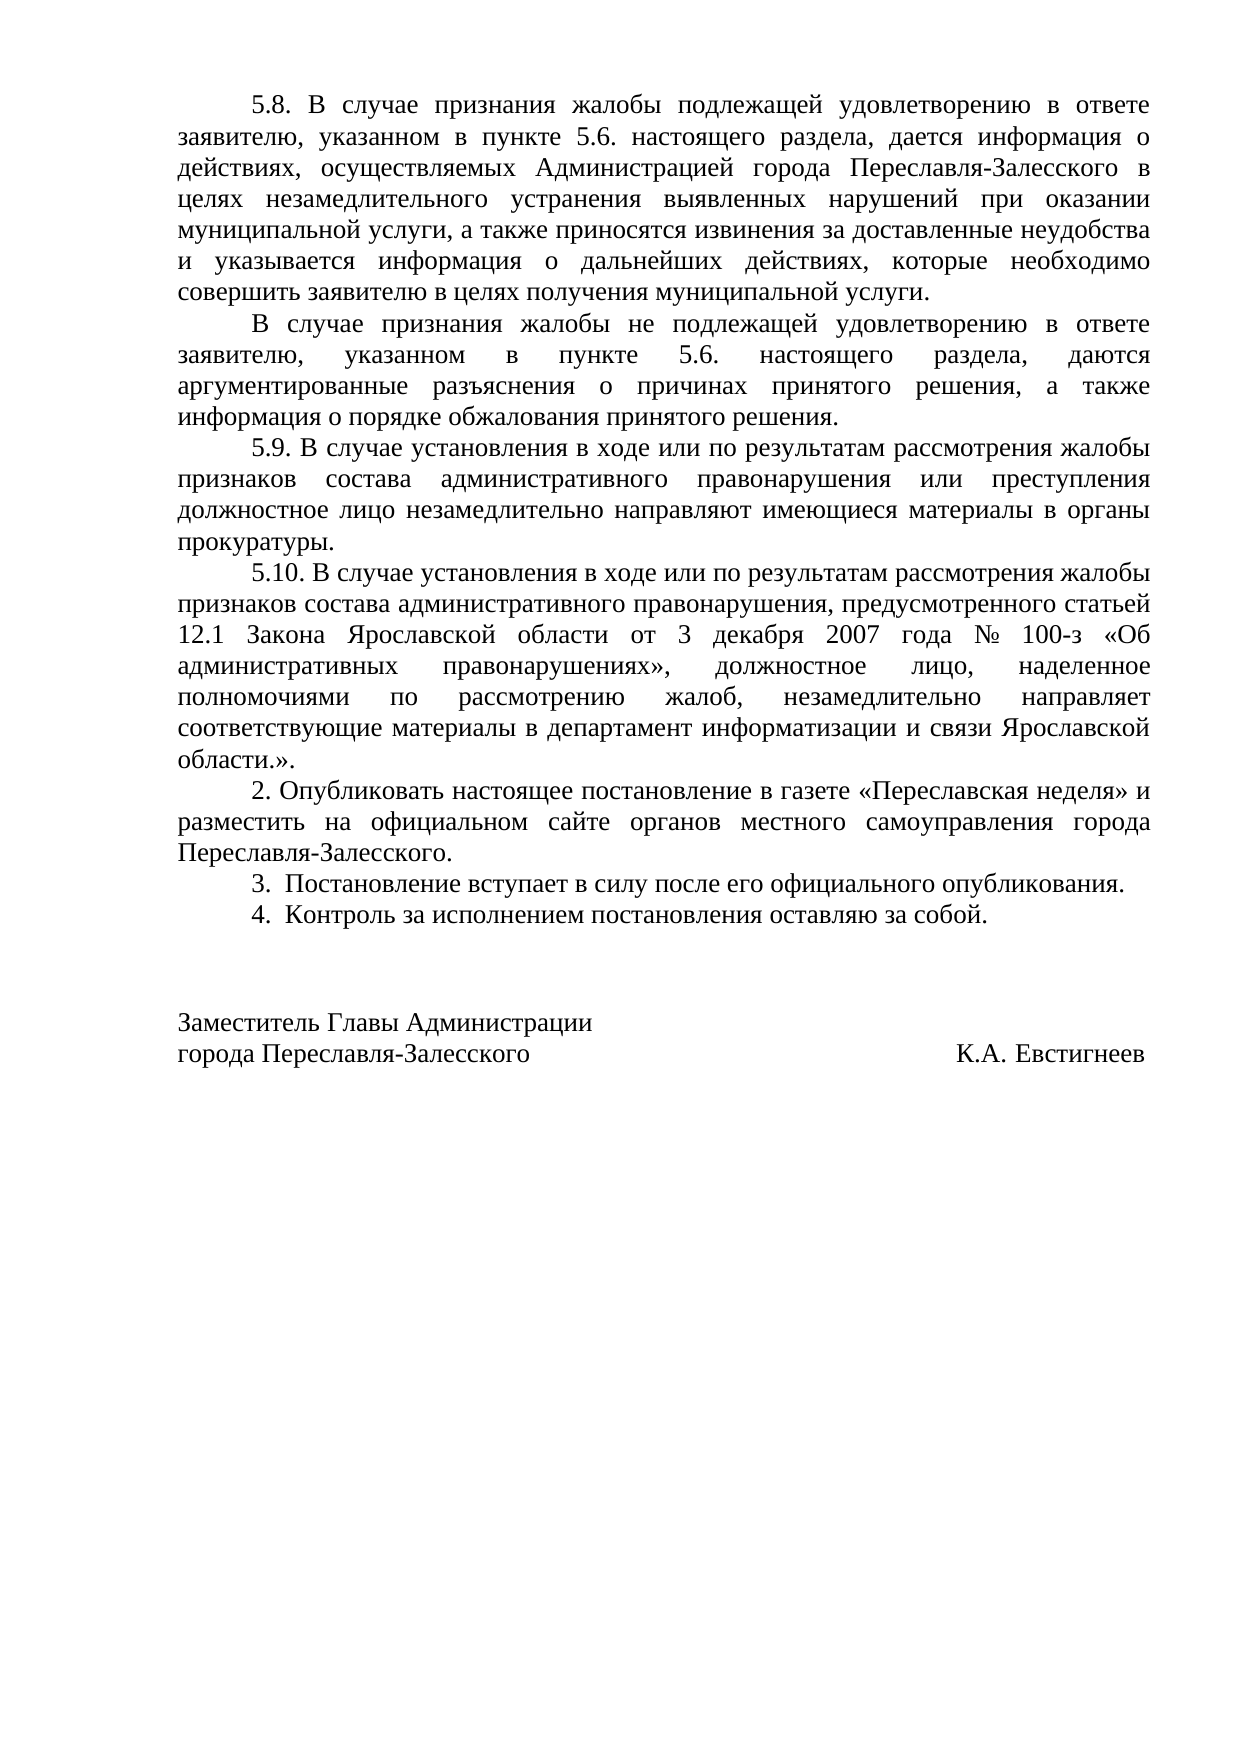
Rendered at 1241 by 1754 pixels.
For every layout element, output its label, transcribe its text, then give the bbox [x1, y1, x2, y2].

text 4. Контроль за исполнением постановления оставляю за собой. [177, 898, 1152, 929]
text 5.9. В случае установления в ходе или по результатам рассмотрения жалобы признаков состава административного правонарушения или преступления должностное лицо незамедлительно направляют имеющиеся материалы в органы прокуратуры. [177, 431, 1152, 556]
text 2. Опубликовать настоящее постановление в газете «Переславская неделя» и разместить на официальном сайте органов местного самоуправления города Переславля-Залесского. [177, 774, 1152, 867]
text города Переславля-Залесского К.А. Евстигнеев [177, 1037, 1152, 1068]
text 3. Постановление вступает в силу после его официального опубликования. [177, 867, 1152, 898]
text В случае признания жалобы не подлежащей удовлетворению в ответе заявителю, указанном в пункте 5.6. настоящего раздела, даются аргументированные разъяснения о причинах принятого решения, а также информация о порядке обжалования принятого решения. [177, 307, 1152, 431]
text Заместитель Главы Администрации [177, 1006, 1152, 1037]
text 5.10. В случае установления в ходе или по результатам рассмотрения жалобы признаков состава административного правонарушения, предусмотренного статьей 12.1 Закона Ярославской области от 3 декабря 2007 года № 100-з «Об административных правонарушениях», должностное лицо, наделенное полномочиями по рассмотрению жалоб, незамедлительно направляет соответствующие материалы в департамент информатизации и связи Ярославской области.». [177, 556, 1152, 774]
text 5.8. В случае признания жалобы подлежащей удовлетворению в ответе заявителю, указанном в пункте 5.6. настоящего раздела, дается информация о действиях, осуществляемых Администрацией города Переславля-Залесского в целях незамедлительного устранения выявленных нарушений при оказании муниципальной услуги, а также приносятся извинения за доставленные неудобства и указывается информация о дальнейших действиях, которые необходимо совершить заявителю в целях получения муниципальной услуги. [177, 89, 1152, 307]
